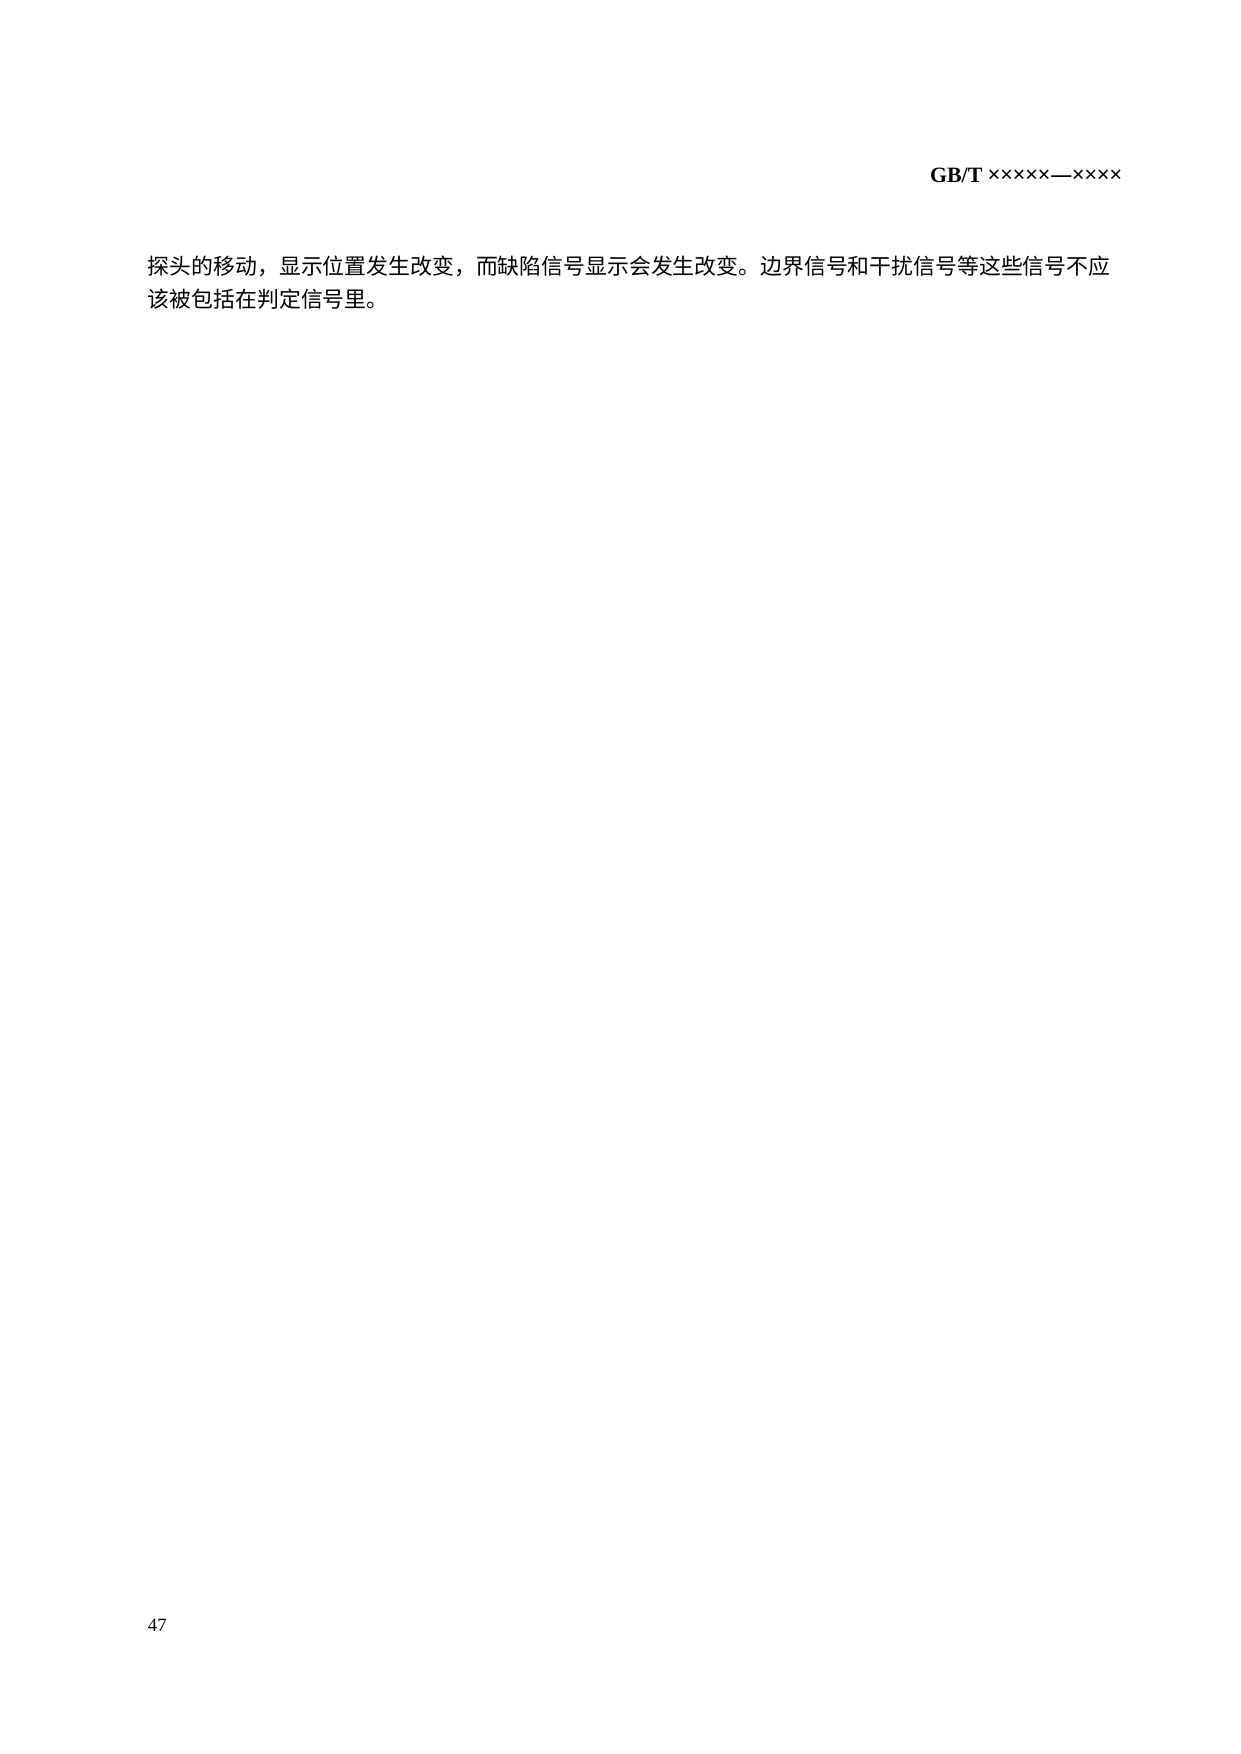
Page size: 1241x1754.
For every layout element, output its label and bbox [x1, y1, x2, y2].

text [148, 249, 1122, 314]
